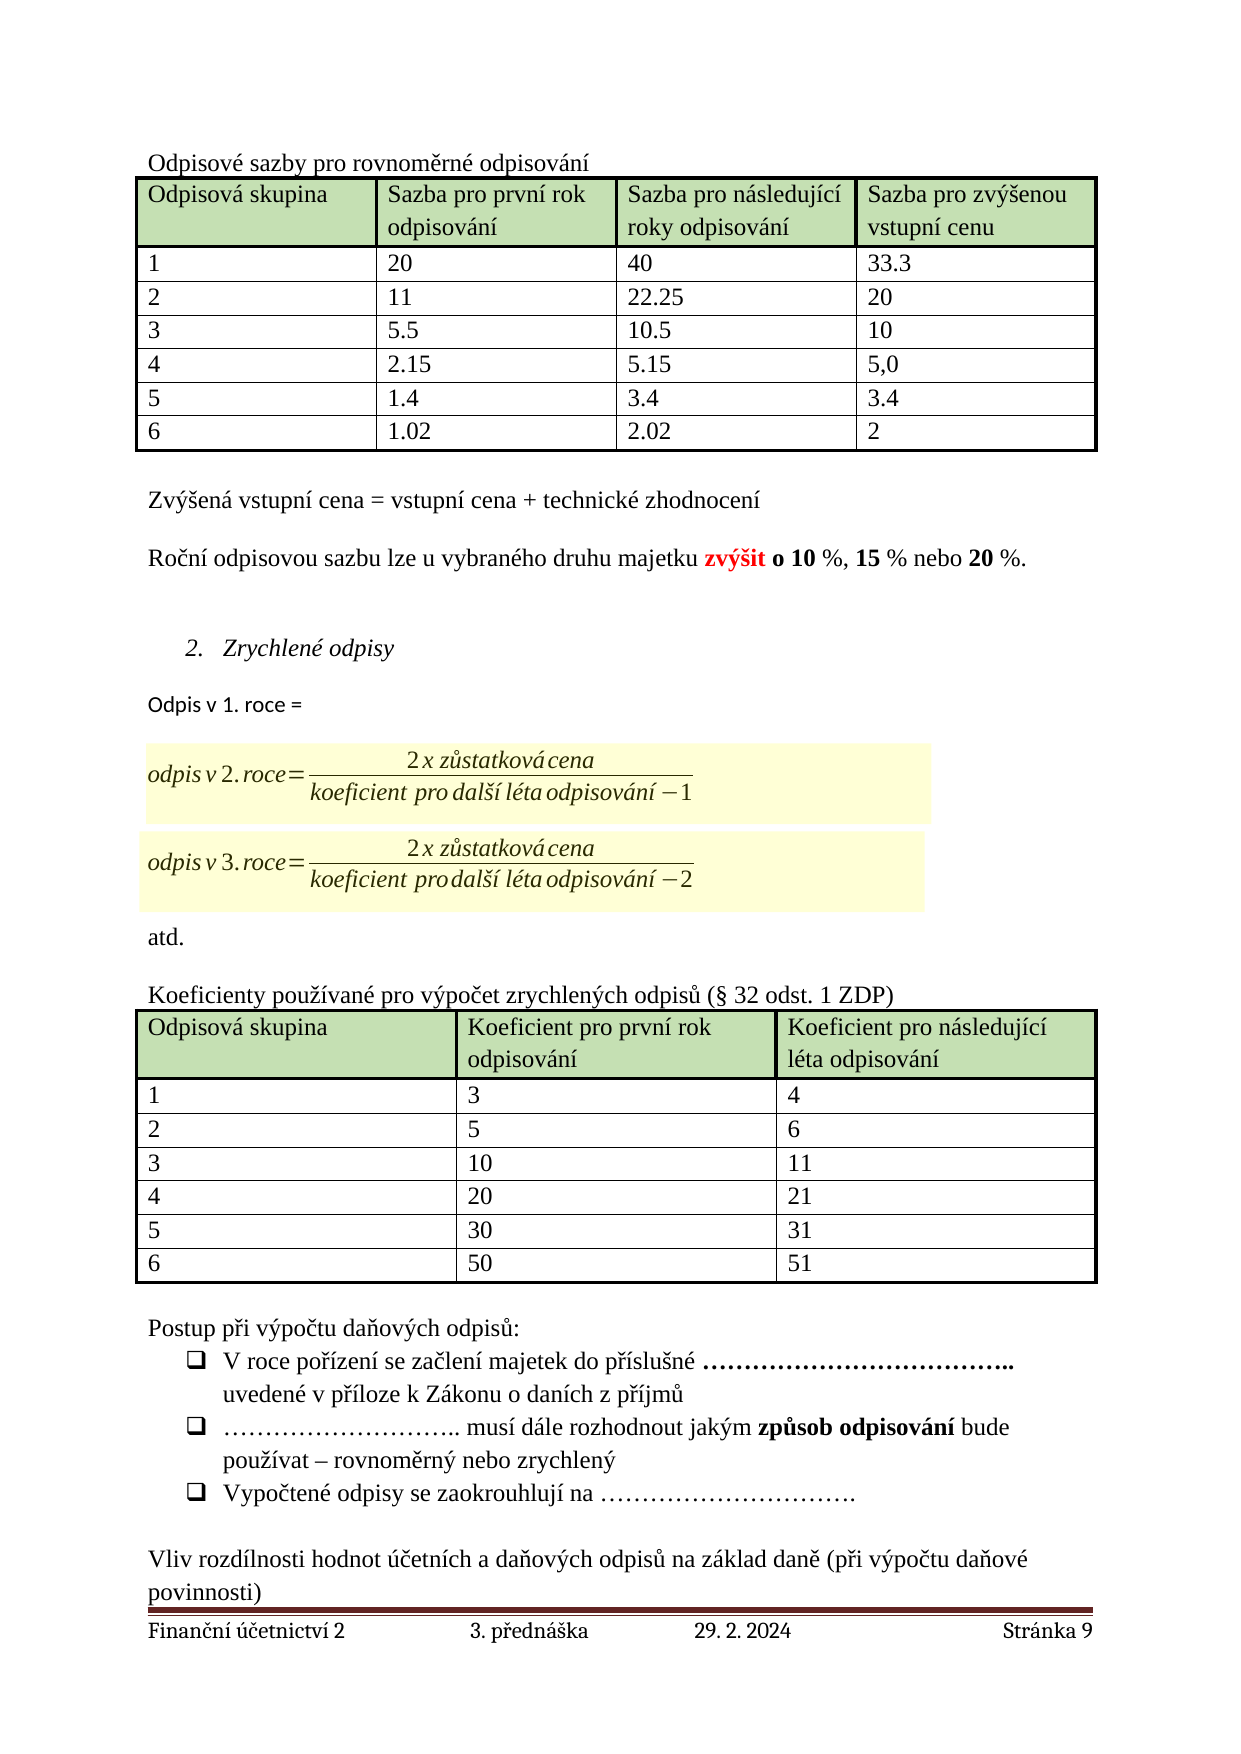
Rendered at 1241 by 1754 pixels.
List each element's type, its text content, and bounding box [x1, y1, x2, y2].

table_cell 21 [777, 1181, 1094, 1214]
table_cell 5.5 [377, 316, 616, 348]
table_cell 20 [457, 1181, 776, 1214]
table_header Sazba pro následující roky odpisování [618, 180, 854, 245]
table_cell 5 [457, 1114, 776, 1147]
list ……………………….. musí dále rozhodnout jakým způsob odpisování bude používat – rovnoměrný nebo zrychlený [185, 1412, 1093, 1474]
list V roce pořízení se začlení majetek do příslušné ……………………………….. uvedené v příloze k Zákonu o daních z příjmů [185, 1346, 1093, 1408]
table_cell 6 [777, 1114, 1094, 1147]
table_cell 33.3 [857, 248, 1094, 281]
table_header Odpisová skupina [138, 1012, 455, 1077]
table_header Sazba pro první rok odpisování [378, 180, 615, 245]
table_cell 3 [457, 1080, 776, 1113]
table_cell 5.15 [617, 349, 856, 382]
table_cell 6 [138, 416, 376, 449]
table_cell 10 [457, 1148, 776, 1180]
table_cell 40 [617, 248, 856, 281]
table_cell 1.02 [377, 416, 616, 449]
table_cell 10.5 [617, 316, 856, 348]
table_cell 6 [138, 1249, 456, 1281]
text Postup při výpočtu daňových odpisů: [148, 1313, 1093, 1342]
table_cell 2.02 [617, 416, 856, 449]
table_cell 5 [138, 383, 376, 415]
table_cell 1 [138, 248, 376, 281]
list Vypočtené odpisy se zaokrouhlují na …………………………. [185, 1478, 1093, 1507]
table_cell 20 [857, 282, 1094, 314]
table_header Koeficient pro první rok odpisování [458, 1012, 774, 1077]
table_header Koeficient pro následující léta odpisování [778, 1012, 1094, 1077]
table_header Sazba pro zvýšenou vstupní cenu [858, 180, 1094, 245]
text Roční odpisovou sazbu lze u vybraného druhu majetku zvýšit o 10 %, 15 % nebo 20 %. [148, 543, 1093, 571]
table_cell 11 [377, 282, 616, 314]
table_cell 31 [777, 1215, 1094, 1247]
table_cell 51 [777, 1249, 1094, 1281]
text Odpis v 1. roce = [148, 690, 1093, 718]
table_cell 30 [457, 1215, 776, 1247]
table_header Odpisová skupina [138, 180, 375, 245]
table_cell 4 [138, 349, 376, 382]
table_cell 4 [138, 1181, 456, 1214]
table_cell 2 [138, 282, 376, 314]
text Vliv rozdílnosti hodnot účetních a daňových odpisů na základ daně (při výpočtu daňové povinnosti) [148, 1544, 1093, 1606]
table_cell 1 [138, 1080, 456, 1113]
table_cell 3 [138, 1148, 456, 1180]
table_cell 2 [857, 416, 1094, 449]
table_cell 10 [857, 316, 1094, 348]
table_cell 22.25 [617, 282, 856, 314]
table_cell 11 [777, 1148, 1094, 1180]
text atd. [148, 922, 1093, 951]
table_cell 3 [138, 316, 376, 348]
table_cell 4 [777, 1080, 1094, 1113]
text Koeficienty používané pro výpočet zrychlených odpisů (§ 32 odst. 1 ZDP) [148, 980, 1093, 1008]
table_cell 5 [138, 1215, 456, 1247]
table_cell 20 [377, 248, 616, 281]
table_cell 1.4 [377, 383, 616, 415]
table_cell 50 [457, 1249, 776, 1281]
text Zvýšená vstupní cena = vstupní cena + technické zhodnocení [148, 485, 1093, 514]
text Odpisové sazby pro rovnoměrné odpisování [148, 148, 1093, 176]
list Zrychlené odpisy [185, 633, 1093, 662]
table_cell 2.15 [377, 349, 616, 382]
table_cell 3.4 [857, 383, 1094, 415]
table_cell 3.4 [617, 383, 856, 415]
table_cell 5,0 [857, 349, 1094, 382]
table_cell 2 [138, 1114, 456, 1147]
